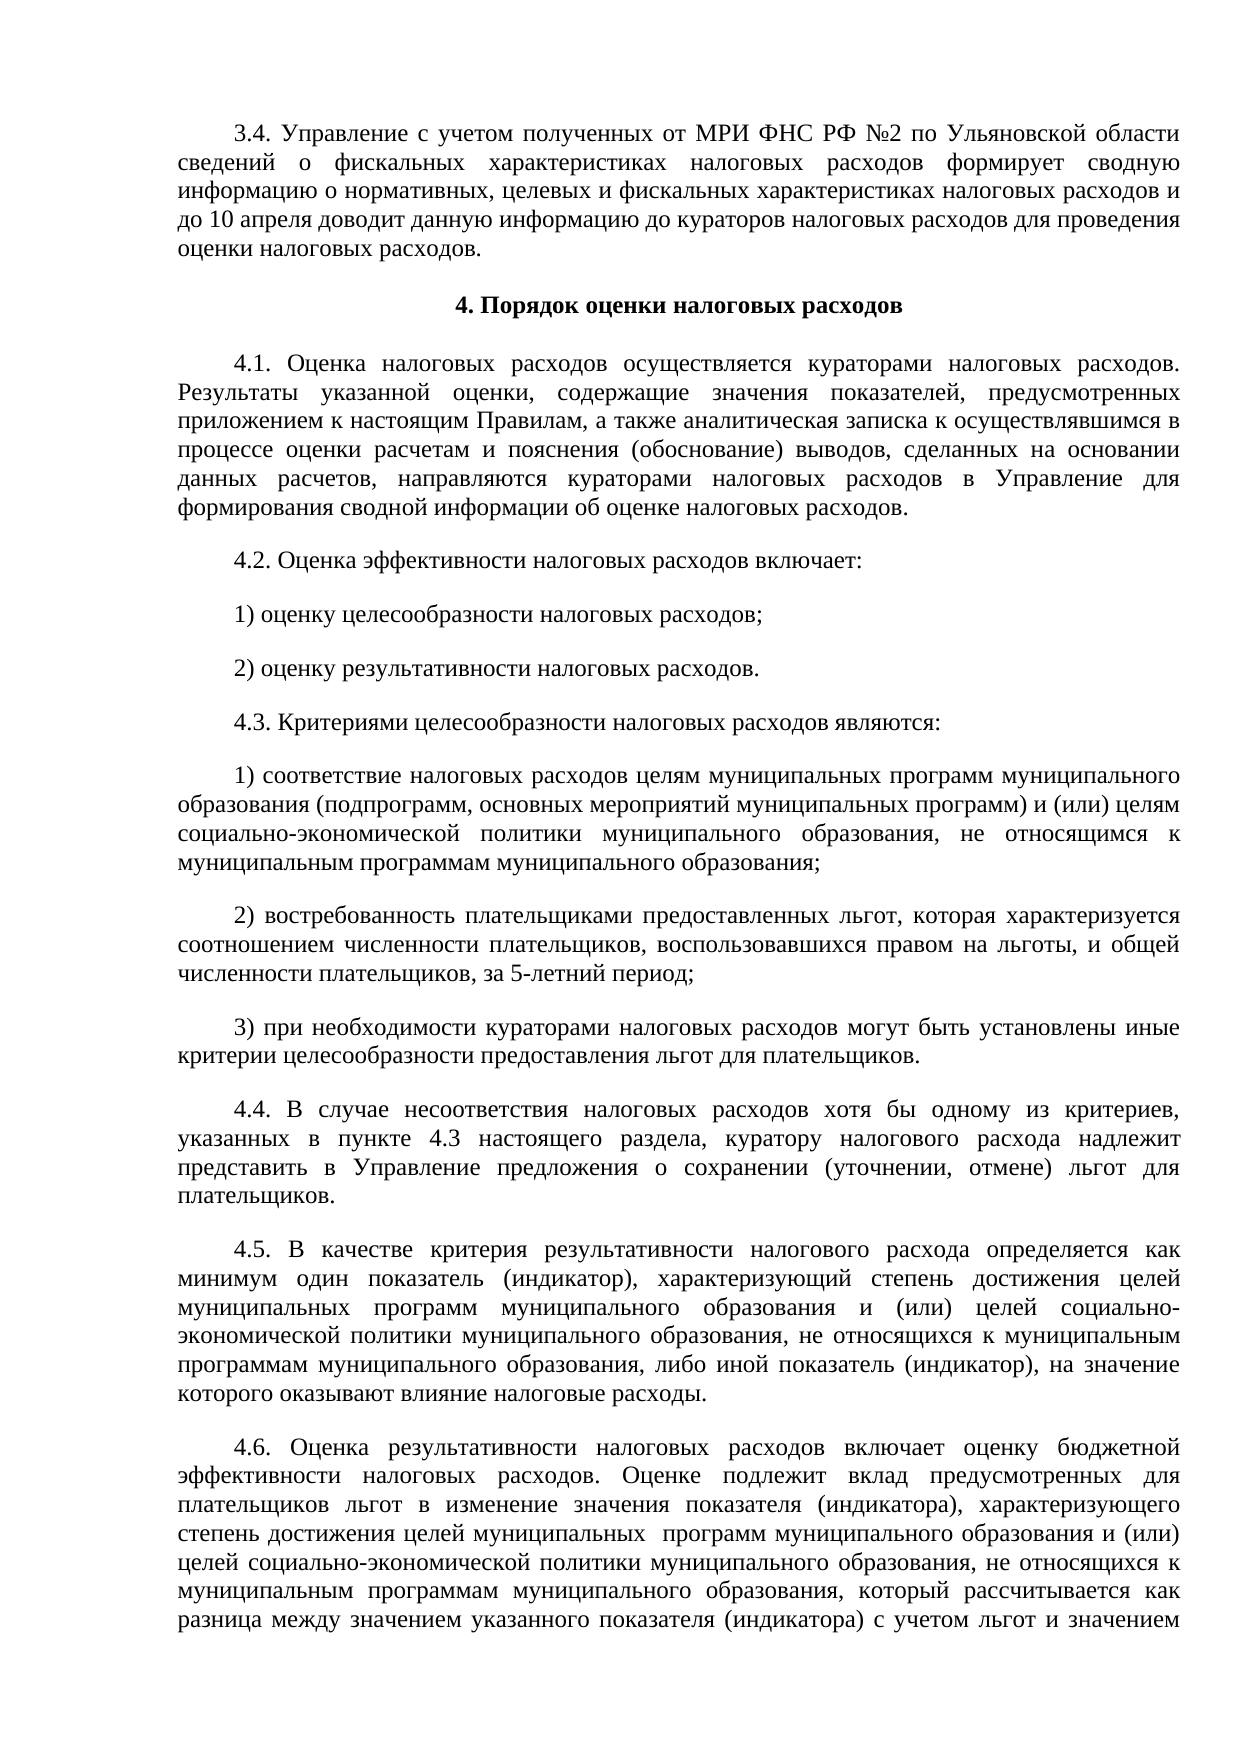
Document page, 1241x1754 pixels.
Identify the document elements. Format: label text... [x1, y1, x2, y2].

text 4.4. В случае несоответствия налоговых расходов хотя бы одному из критериев, указанных в пункте 4.3 настоящего раздела, куратору налогового расхода надлежит представить в Управление предложения о сохранении (уточнении, отмене) льгот для плательщиков. [177, 1094, 1181, 1209]
text 1) соответствие налоговых расходов целям муниципальных программ муниципального образования (подпрограмм, основных мероприятий муниципальных программ) и (или) целям социально-экономической политики муниципального образования, не относящимся к муниципальным программам муниципального образования; [177, 761, 1181, 876]
text 2) оценку результативности налоговых расходов. [177, 653, 1181, 682]
text 4.1. Оценка налоговых расходов осуществляется кураторами налоговых расходов. Результаты указанной оценки, содержащие значения показателей, предусмотренных приложением к настоящим Правилам, а также аналитическая записка к осуществлявшимся в процессе оценки расчетам и пояснения (обоснование) выводов, сделанных на основании данных расчетов, направляются кураторами налоговых расходов в Управление для формирования сводной информации об оценке налоговых расходов. [177, 348, 1181, 521]
text 1) оценку целесообразности налоговых расходов; [177, 599, 1181, 628]
text 4.5. В качестве критерия результативности налогового расхода определяется как минимум один показатель (индикатор), характеризующий степень достижения целей муниципальных программ муниципального образования и (или) целей социально-экономической политики муниципального образования, не относящихся к муниципальным программам муниципального образования, либо иной показатель (индикатор), на значение которого оказывают влияние налоговые расходы. [177, 1234, 1181, 1407]
title 4. Порядок оценки налоговых расходов [177, 291, 1181, 319]
text 4.3. Критериями целесообразности налоговых расходов являются: [177, 707, 1181, 736]
text 3.4. Управление с учетом полученных от МРИ ФНС РФ №2 по Ульяновской области сведений о фискальных характеристиках налоговых расходов формирует сводную информацию о нормативных, целевых и фискальных характеристиках налоговых расходов и до 10 апреля доводит данную информацию до кураторов налоговых расходов для проведения оценки налоговых расходов. [177, 118, 1181, 262]
text 3) при необходимости кураторами налоговых расходов могут быть установлены иные критерии целесообразности предоставления льгот для плательщиков. [177, 1012, 1181, 1069]
text 4.2. Оценка эффективности налоговых расходов включает: [177, 546, 1181, 574]
text 2) востребованность плательщиками предоставленных льгот, которая характеризуется соотношением численности плательщиков, воспользовавшихся правом на льготы, и общей численности плательщиков, за 5-летний период; [177, 901, 1181, 987]
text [177, 1432, 1181, 1633]
